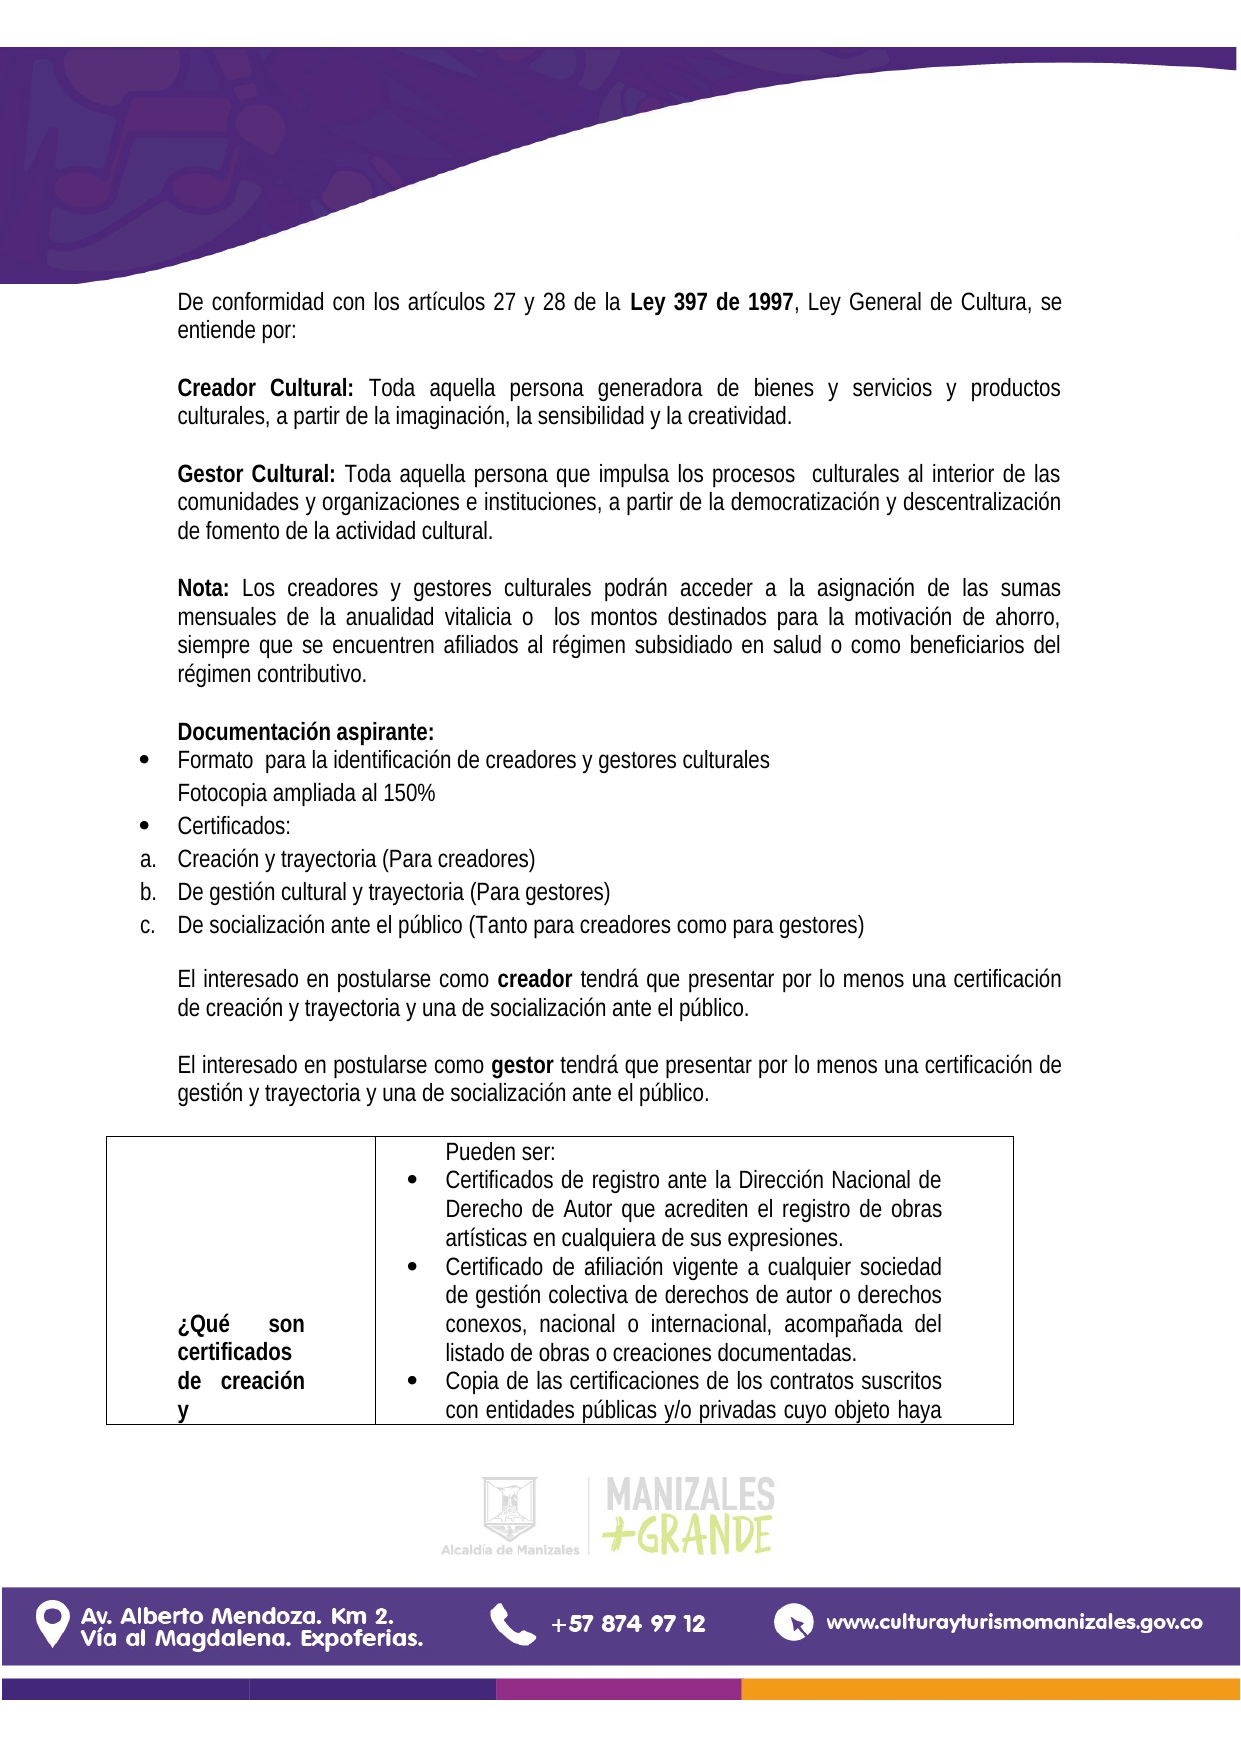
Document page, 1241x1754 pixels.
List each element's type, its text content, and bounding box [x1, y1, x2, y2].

list Formato para la identificación de creadores y gestores culturales [140, 745, 1063, 774]
text Creador Cultural: Toda aquella persona generadora de bienes y servicios y productos culturales, a partir de la imaginación, la sensibilidad y la creatividad. [177, 373, 1063, 430]
list Certificados: [140, 811, 1063, 840]
list De socialización ante el público (Tanto para creadores como para gestores) [140, 910, 1063, 939]
picture [0, 45, 1240, 287]
text De conformidad con los artículos 27 y 28 de la Ley 397 de 1997, Ley General de Cultura, se entiende por: [177, 284, 1063, 344]
list Creación y trayectoria (Para creadores) [140, 844, 1063, 873]
list De gestión cultural y trayectoria (Para gestores) [140, 877, 1063, 906]
text El interesado en postularse como gestor tendrá que presentar por lo menos una certificación de gestión y trayectoria y una de socialización ante el público. [177, 1050, 1063, 1107]
picture [2, 1432, 1241, 1710]
list Fotocopia ampliada al 150% [177, 778, 1063, 807]
text Nota: Los creadores y gestores culturales podrán acceder a la asignación de las sumas mensuales de la anualidad vitalicia o los montos destinados para la motivación de ahorro, siempre que se encuentren afiliados al régimen subsidiado en salud o como beneficiarios del régimen contributivo. [177, 573, 1063, 688]
text Documentación aspirante: [177, 716, 1063, 745]
table_header ¿Qué son certificados de creación y trayectoria? [107, 1137, 375, 1424]
text El interesado en postularse como creador tendrá que presentar por lo menos una certificación de creación y trayectoria y una de socialización ante el público. [177, 964, 1063, 1021]
text Gestor Cultural: Toda aquella persona que impulsa los procesos culturales al interior de las comunidades y organizaciones e instituciones, a partir de la democratización y descentralización de fomento de la actividad cultural. [177, 459, 1063, 544]
